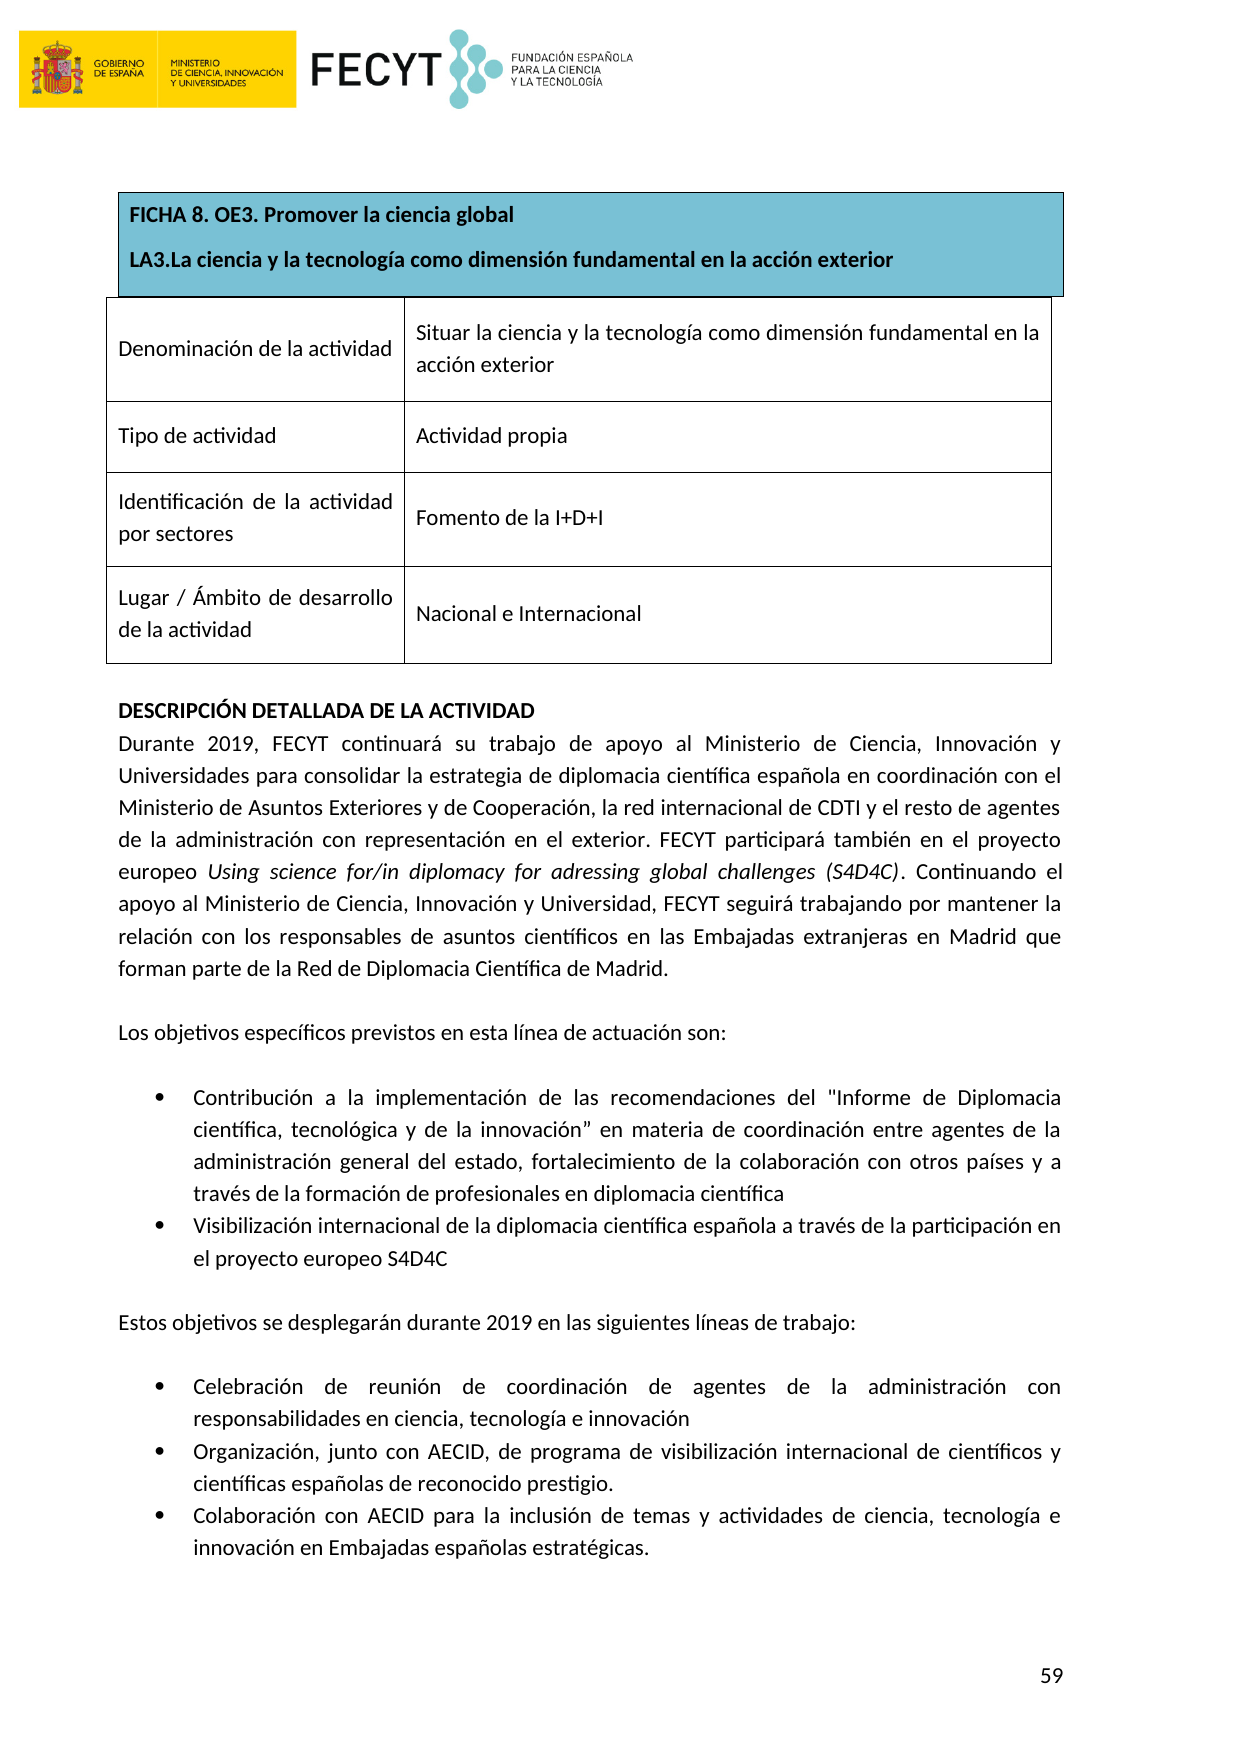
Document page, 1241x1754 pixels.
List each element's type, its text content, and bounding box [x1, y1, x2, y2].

picture [0, 1, 1233, 179]
list Colaboración con AECID para la inclusión de temas y actividades de ciencia, tecnología e innovación en Embajadas españolas estratégicas. [156, 1501, 1063, 1561]
text DESCRIPCIÓN DETALLADA DE LA ACTIVIDAD [118, 696, 1063, 724]
text Durante 2019, FECYT continuará su trabajo de apoyo al Ministerio de Ciencia, Innovación y Universidades para consolidar la estrategia de diplomacia científica española en coordinación con el Ministerio de Asuntos Exteriores y de Cooperación, la red internacional de CDTI y el resto de agentes de la administración con representación en el exterior. FECYT participará también en el proyecto europeo Using science for/in diplomacy for adressing global challenges (S4D4C). Continuando el apoyo al Ministerio de Ciencia, Innovación y Universidad, FECYT seguirá trabajando por mantener la relación con los responsables de asuntos científicos en las Embajadas extranjeras en Madrid que forman parte de la Red de Diplomacia Científica de Madrid. [118, 729, 1063, 982]
list Organización, junto con AECID, de programa de visibilización internacional de científicos y científicas españolas de reconocido prestigio. [156, 1437, 1063, 1497]
table_cell Fomento de la I+D+I [405, 473, 1051, 566]
table_header Denominación de la actividad [107, 298, 404, 401]
text Los objetivos específicos previstos en esta línea de actuación son: [118, 1018, 1063, 1046]
table_cell Nacional e Internacional [405, 567, 1051, 663]
list Visibilización internacional de la diplomacia científica española a través de la participación en el proyecto europeo S4D4C [156, 1211, 1063, 1272]
table_header Situar la ciencia y la tecnología como dimensión fundamental en la acción exterior [405, 298, 1051, 401]
table_header FICHA 8. OE3. Promover la ciencia global LA3.La ciencia y la tecnología como dimensión fundamental en la acción exterior [119, 193, 1063, 296]
table_cell Actividad propia [405, 402, 1051, 472]
list Contribución a la implementación de las recomendaciones del "Informe de Diplomacia científica, tecnológica y de la innovación” en materia de coordinación entre agentes de la administración general del estado, fortalecimiento de la colaboración con otros países y a través de la formación de profesionales en diplomacia científica [156, 1083, 1063, 1207]
table_cell Identificación de la actividad por sectores [107, 473, 404, 566]
table_cell Tipo de actividad [107, 402, 404, 472]
list Celebración de reunión de coordinación de agentes de la administración con responsabilidades en ciencia, tecnología e innovación [156, 1372, 1063, 1433]
table_cell Lugar / Ámbito de desarrollo de la actividad [107, 567, 404, 663]
text Estos objetivos se desplegarán durante 2019 en las siguientes líneas de trabajo: [118, 1308, 1063, 1336]
